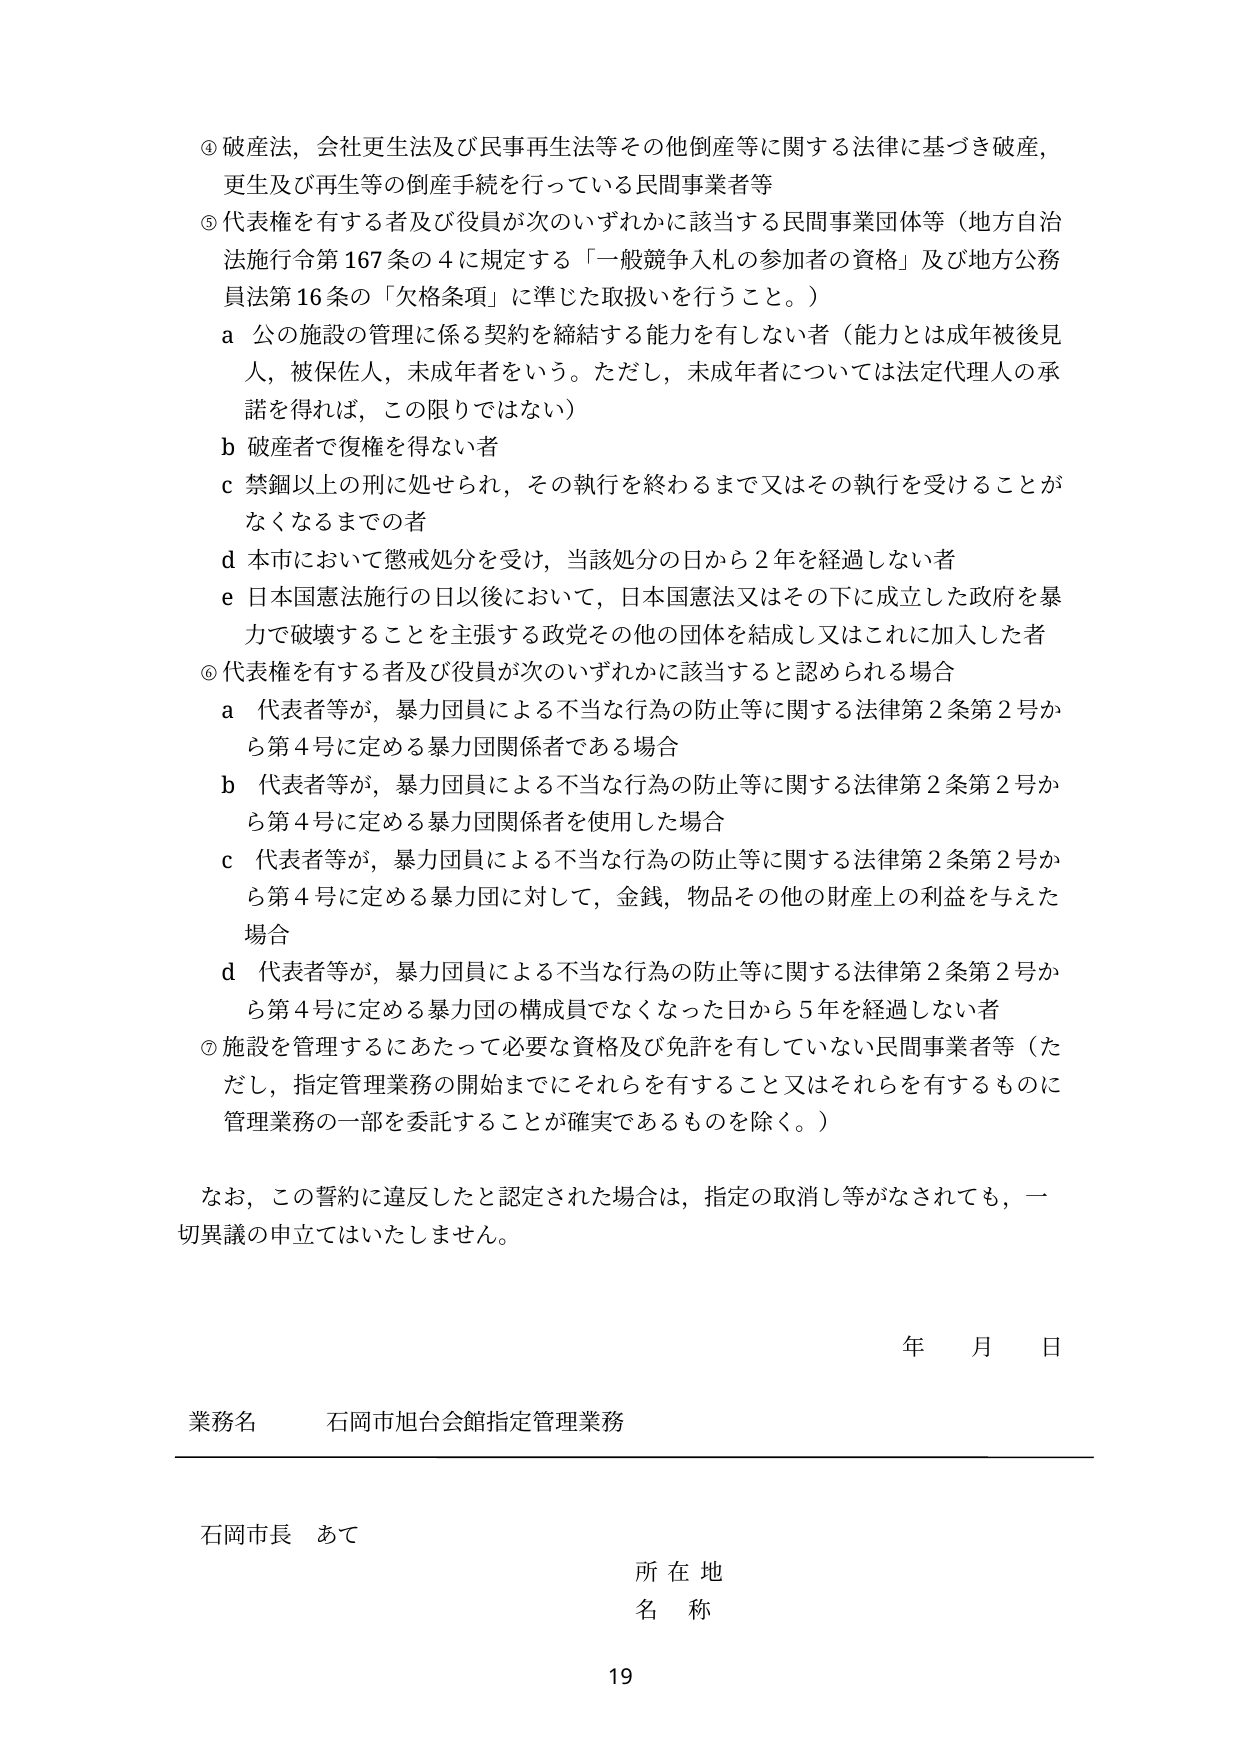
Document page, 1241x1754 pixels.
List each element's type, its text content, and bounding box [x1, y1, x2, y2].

text a 代表者等が，暴力団員による不当な行為の防止等に関する法律第２条第２号から第４号に定める暴力団関係者である場合 [221, 689, 1063, 764]
text ⑥代表権を有する者及び役員が次のいずれかに該当すると認められる場合 [200, 652, 1063, 689]
text c 禁錮以上の刑に処せられ，その執行を終わるまで又はその執行を受けることがなくなるまでの者 [221, 464, 1063, 539]
text 所在地 [636, 1552, 1063, 1589]
text 年 月 日 [177, 1327, 1063, 1364]
text 石岡市長 あて [177, 1514, 1063, 1552]
text d 本市において懲戒処分を受け，当該処分の日から２年を経過しない者 [221, 539, 1063, 577]
text 名称 [636, 1589, 1063, 1627]
text a 公の施設の管理に係る契約を締結する能力を有しない者（能力とは成年被後見人，被保佐人，未成年者をいう。ただし，未成年者については法定代理人の承諾を得れば，この限りではない） [221, 314, 1063, 427]
text e 日本国憲法施行の日以後において，日本国憲法又はその下に成立した政府を暴力で破壊することを主張する政党その他の団体を結成し又はこれに加入した者 [221, 577, 1063, 652]
text c 代表者等が，暴力団員による不当な行為の防止等に関する法律第２条第２号から第４号に定める暴力団に対して，金銭，物品その他の財産上の利益を与えた場合 [221, 839, 1063, 952]
text 業務名 石岡市旭台会館指定管理業務 [177, 1402, 1063, 1439]
text d 代表者等が，暴力団員による不当な行為の防止等に関する法律第２条第２号から第４号に定める暴力団の構成員でなくなった日から５年を経過しない者 [221, 952, 1063, 1027]
text ④破産法，会社更生法及び民事再生法等その他倒産等に関する法律に基づき破産，更生及び再生等の倒産手続を行っている民間事業者等 [200, 127, 1063, 202]
text b 代表者等が，暴力団員による不当な行為の防止等に関する法律第２条第２号から第４号に定める暴力団関係者を使用した場合 [221, 764, 1063, 839]
text ⑤代表権を有する者及び役員が次のいずれかに該当する民間事業団体等（地方自治法施行令第167条の４に規定する「一般競争入札の参加者の資格」及び地方公務員法第16条の「欠格条項」に準じた取扱いを行うこと。） [200, 202, 1063, 314]
text なお，この誓約に違反したと認定された場合は，指定の取消し等がなされても，一切異議の申立てはいたしません。 [177, 1177, 1063, 1252]
text ⑦施設を管理するにあたって必要な資格及び免許を有していない民間事業者等（ただし，指定管理業務の開始までにそれらを有すること又はそれらを有するものに管理業務の一部を委託することが確実であるものを除く。） [200, 1027, 1063, 1139]
text b 破産者で復権を得ない者 [221, 427, 1063, 464]
